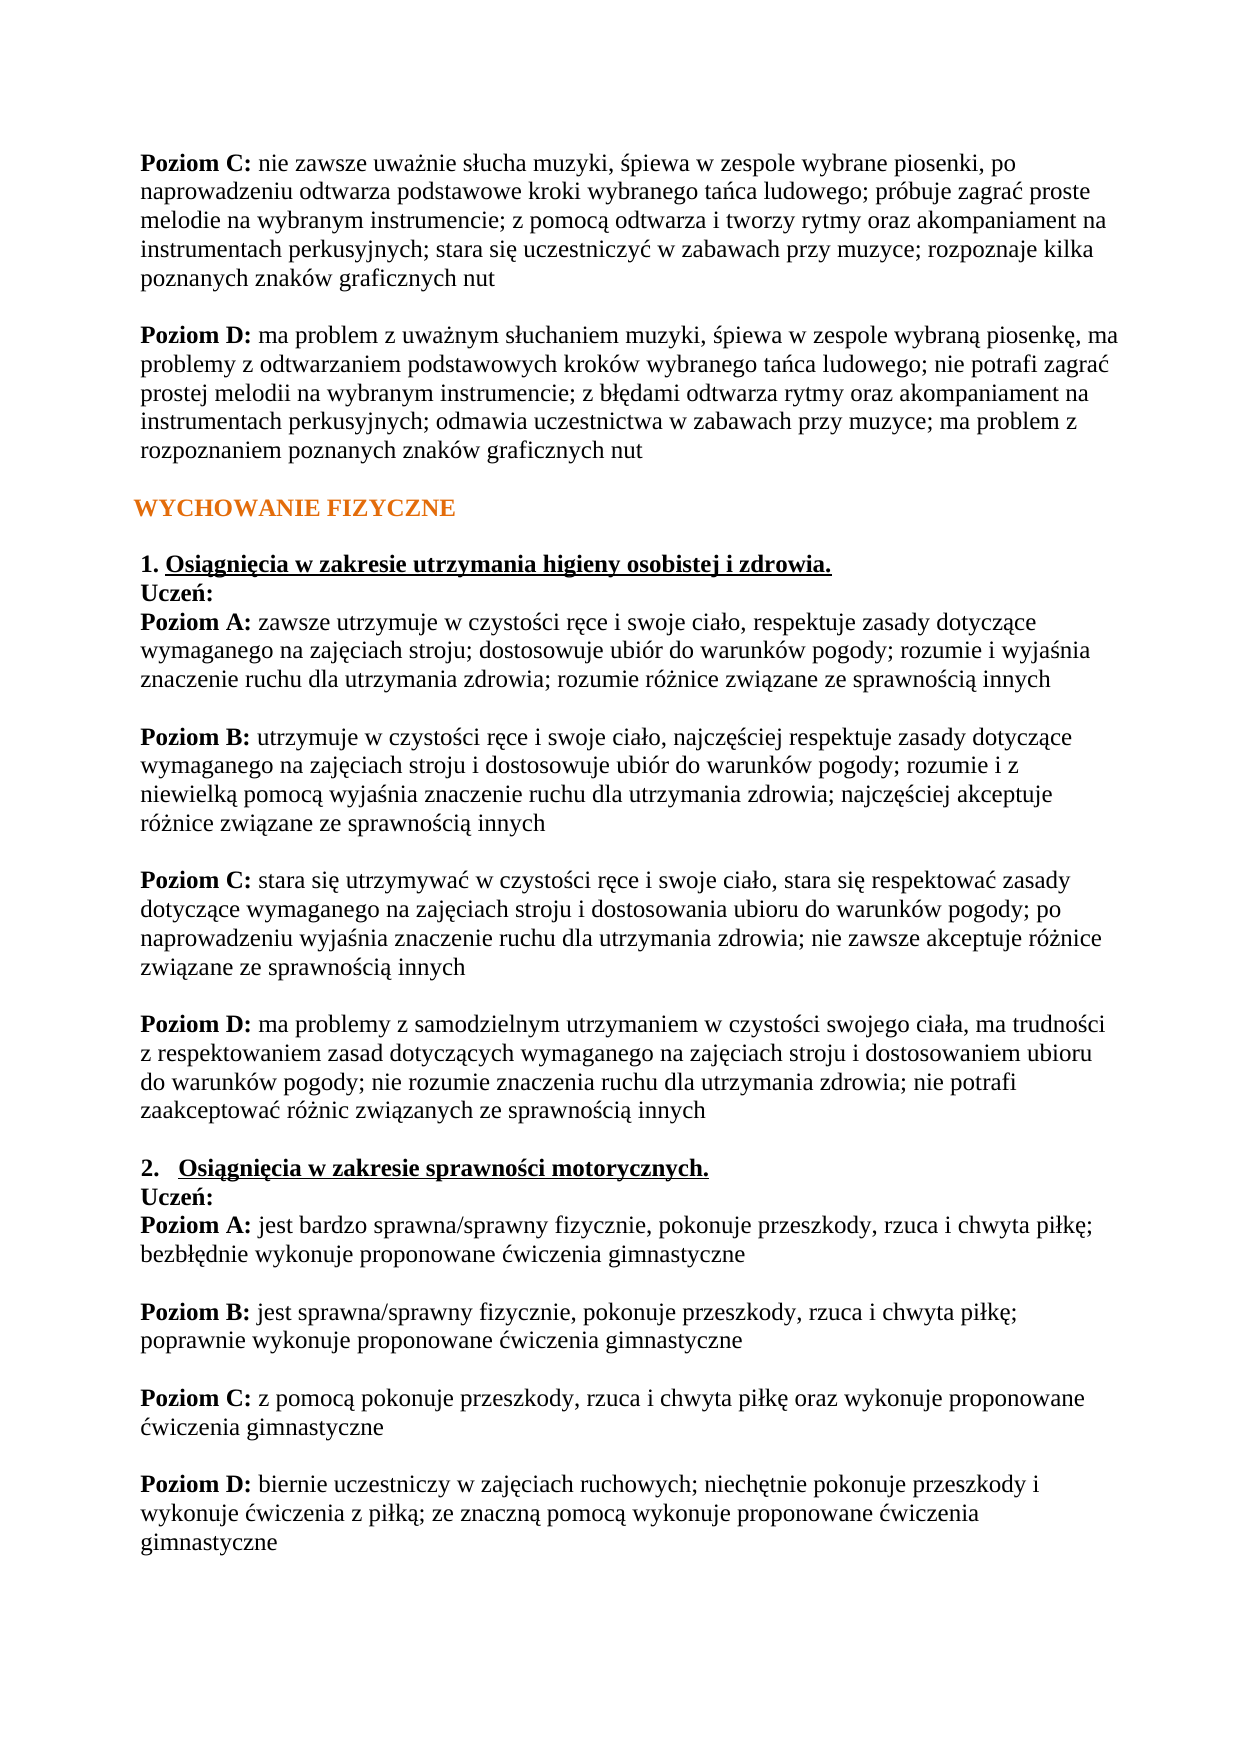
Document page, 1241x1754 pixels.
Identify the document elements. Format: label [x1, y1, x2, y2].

table_cell [96, 148, 1127, 1584]
